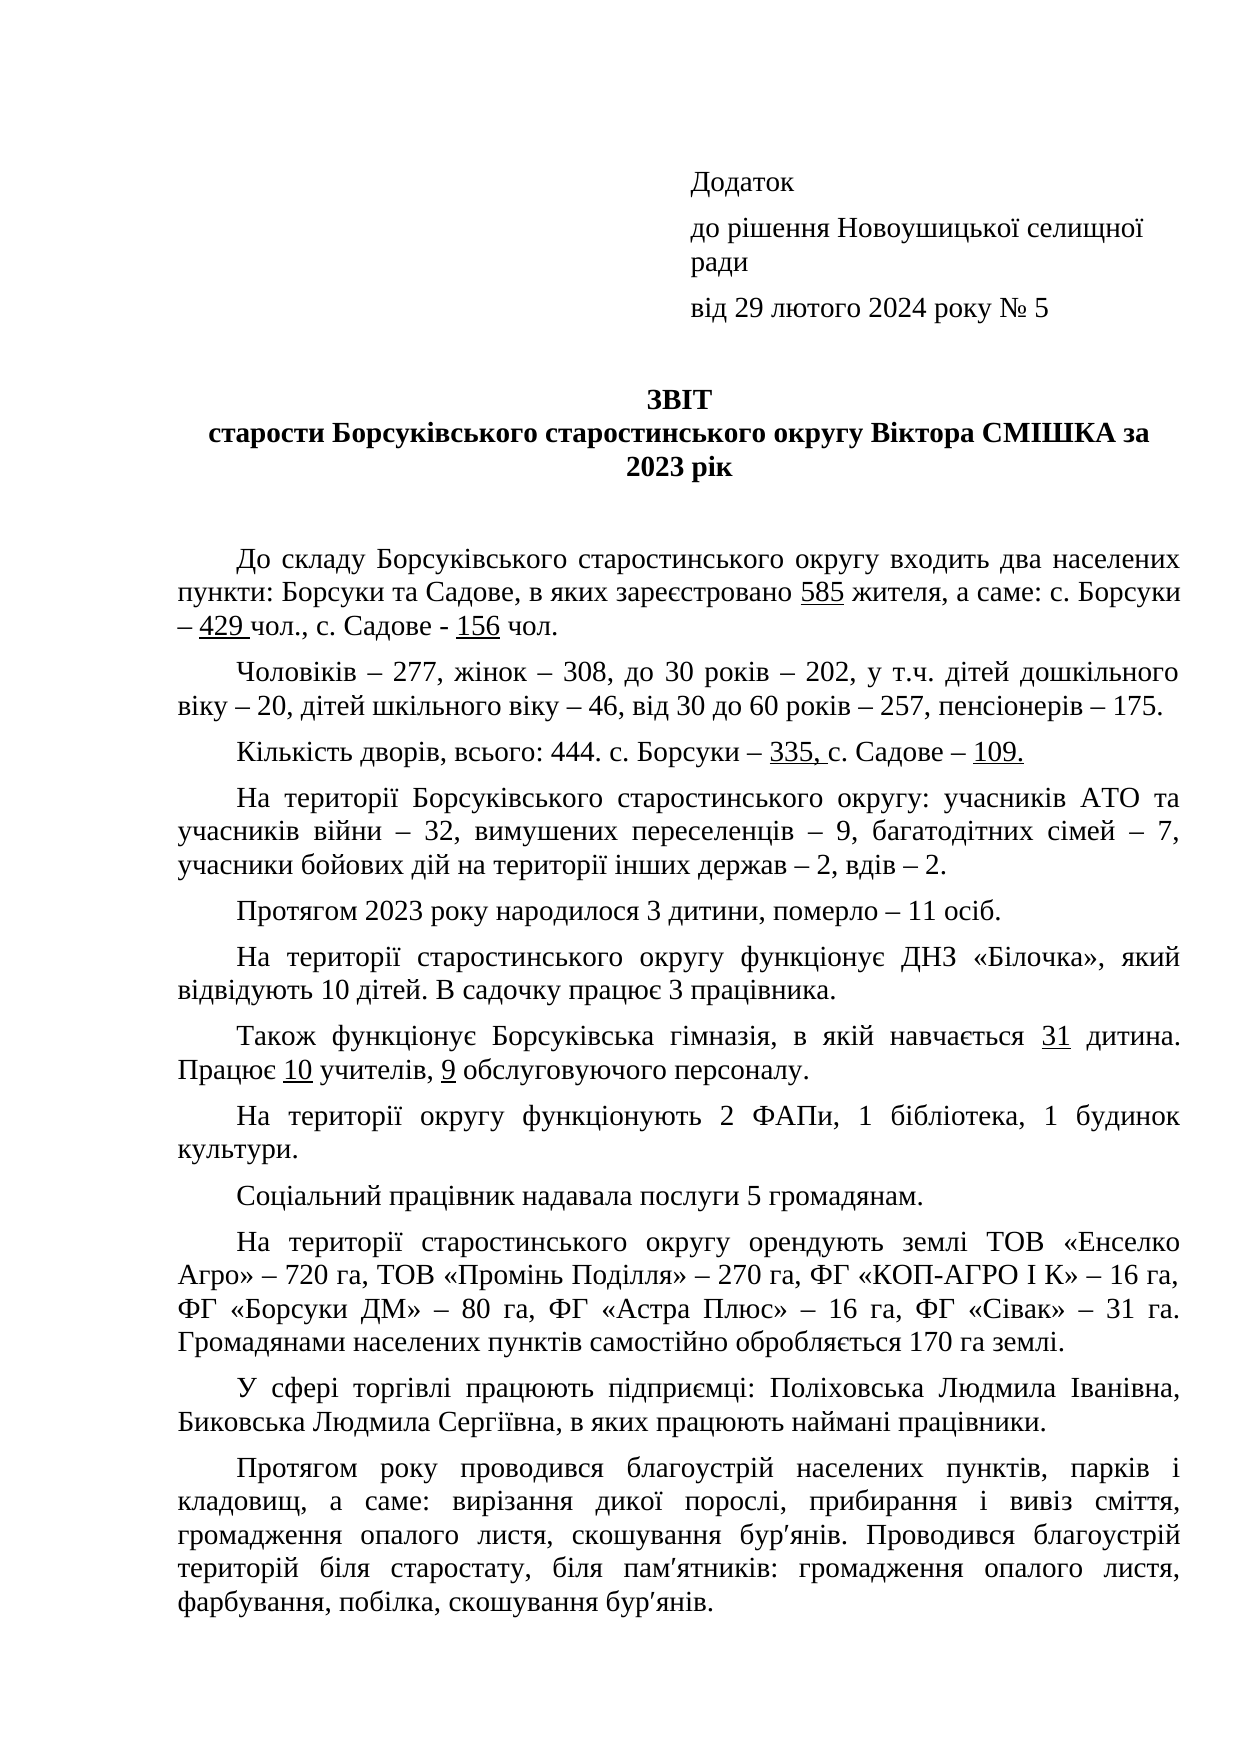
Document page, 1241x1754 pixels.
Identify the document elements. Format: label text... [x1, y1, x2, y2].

text До складу Борсуківського старостинського округу входить два населених пункти: Борсуки та Садове, в яких зареєстровано 585 жителя, а саме: с. Борсуки – 429 чол., с. Садове - 156 чол. [177, 541, 1181, 642]
text Чоловіків – 277, жінок – 308, до 30 років – 202, у т.ч. дітей дошкільного віку – 20, дітей шкільного віку – 46, від 30 до 60 років – 257, пенсіонерів – 175. [177, 654, 1181, 721]
text Протягом 2023 року народилося 3 дитини, померло – 11 осіб. [177, 893, 1181, 926]
text На території старостинського округу функціонує ДНЗ «Білочка», який відвідують 10 дітей. В садочку працює 3 працівника. [177, 939, 1181, 1006]
text Протягом року проводився благоустрій населених пунктів, парків і кладовищ, а саме: вирізання дикої порослі, прибирання і вивіз сміття, громадження опалого листя, скошування бур′янів. Проводився благоустрій територій біля старостату, біля пам′ятників: громадження опалого листя, фарбування, побілка, скошування бур′янів. [177, 1450, 1181, 1618]
text ЗВІТ старости Борсуківського старостинського округу Віктора СМІШКА за 2023 рік [177, 382, 1181, 482]
text На території Борсуківського старостинського округу: учасників АТО та учасників війни – 32, вимушених переселенців – 9, багатодітних сімей – 7, учасники бойових дій на території інших держав – 2, вдів – 2. [177, 780, 1181, 880]
text Також функціонує Борсуківська гімназія, в якій навчається 31 дитина. Працює 10 учителів, 9 обслуговуючого персоналу. [177, 1018, 1181, 1086]
text На території старостинського округу орендують землі ТОВ «Енселко Агро» – 720 га, ТОВ «Промінь Поділля» – 270 га, ФГ «КОП-АГРО І К» – 16 га, ФГ «Борсуки ДМ» – 80 га, ФГ «Астра Плюс» – 16 га, ФГ «Сівак» – 31 га. Громадянами населених пунктів самостійно обробляється 170 га землі. [177, 1224, 1181, 1358]
text На території округу функціонують 2 ФАПи, 1 бібліотека, 1 будинок культури. [177, 1098, 1181, 1165]
text У сфері торгівлі працюють підприємці: Поліховська Людмила Іванівна, Биковська Людмила Сергіївна, в яких працюють наймані працівники. [177, 1370, 1181, 1437]
text Кількість дворів, всього: 444. с. Борсуки – 335, с. Садове – 109. [177, 734, 1181, 767]
table_header Додаток до рішення Новоушицької селищної ради від 29 лютого 2024 року № 5 [679, 152, 1181, 323]
text Соціальний працівник надавала послуги 5 громадянам. [177, 1178, 1181, 1211]
